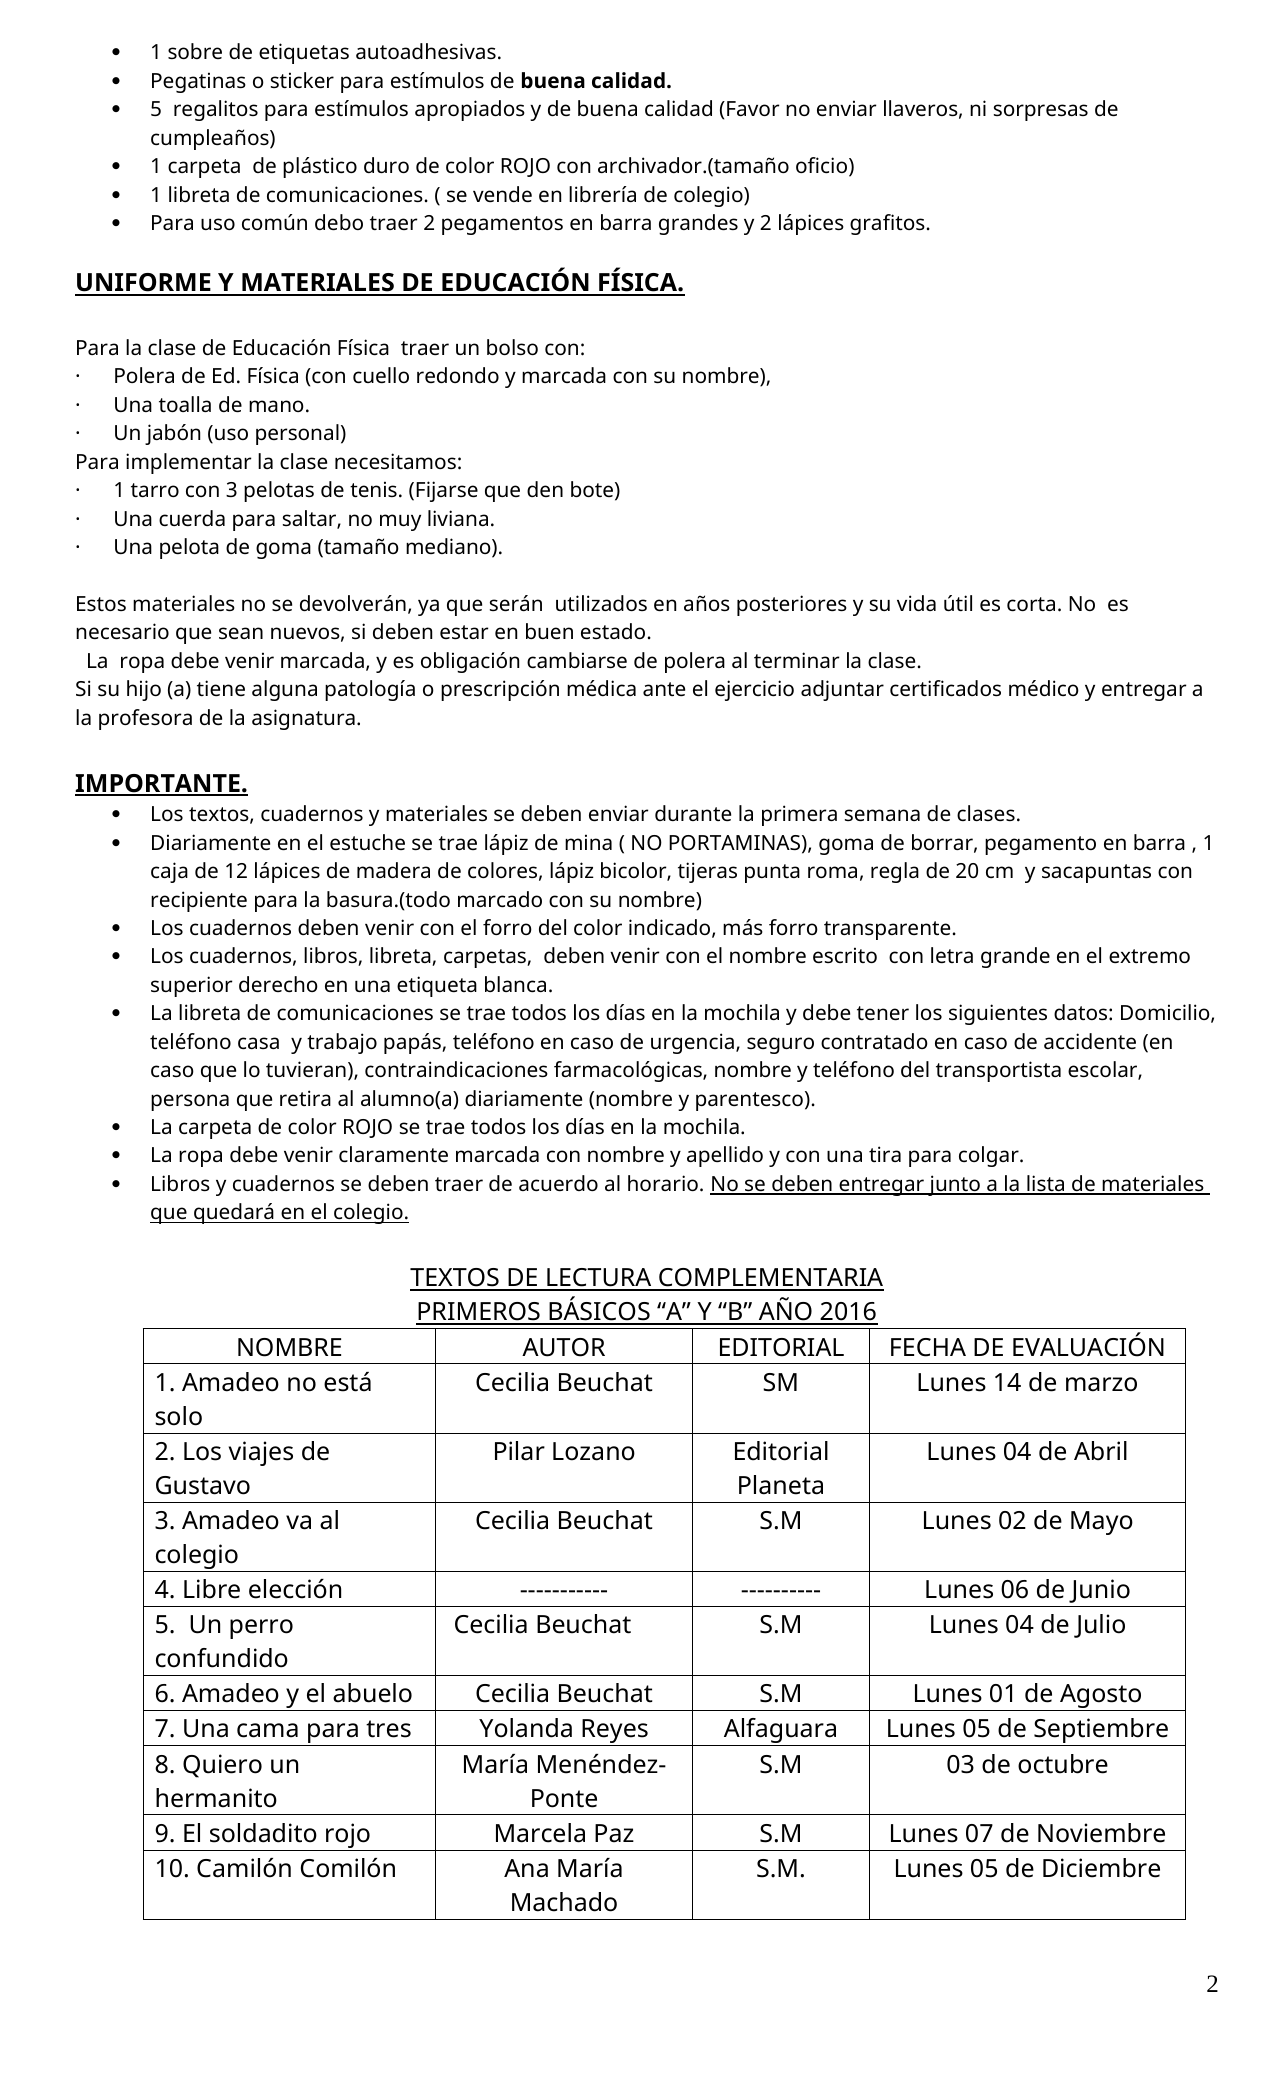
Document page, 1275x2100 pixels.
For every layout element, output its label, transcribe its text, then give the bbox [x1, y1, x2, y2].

list 1 libreta de comunicaciones. ( se vende en librería de colegio) [112, 180, 1218, 208]
table_cell Lunes 04 de Julio [870, 1607, 1185, 1675]
text TEXTOS DE LECTURA COMPLEMENTARIA [75, 1260, 1218, 1294]
table_cell 10. Camilón Comilón [144, 1851, 435, 1919]
table_cell 3. Amadeo va al colegio [144, 1503, 435, 1571]
list Libros y cuadernos se deben traer de acuerdo al horario. No se deben entregar junto a la lista de materiales que quedará en el colegio. [112, 1169, 1218, 1226]
table_cell Lunes 05 de Diciembre [870, 1851, 1185, 1919]
list Pegatinas o sticker para estímulos de buena calidad. [112, 66, 1218, 94]
table_cell 6. Amadeo y el abuelo [144, 1676, 435, 1710]
list Los textos, cuadernos y materiales se deben enviar durante la primera semana de clases. [112, 799, 1218, 828]
table_cell Marcela Paz [436, 1815, 692, 1849]
table_cell 1. Amadeo no está solo [144, 1364, 435, 1432]
table_cell 03 de octubre [870, 1746, 1185, 1814]
table_cell S.M [693, 1815, 869, 1849]
table_cell Cecilia Beuchat [436, 1364, 692, 1432]
table_cell Editorial Planeta [693, 1434, 869, 1502]
text Para la clase de Educación Física traer un bolso con: [75, 333, 1218, 362]
table_cell Alfaguara [693, 1711, 869, 1745]
table_cell Lunes 05 de Septiembre [870, 1711, 1185, 1745]
table_cell María Menéndez- Ponte [436, 1746, 692, 1814]
list Los cuadernos deben venir con el forro del color indicado, más forro transparente. [112, 913, 1218, 942]
table_cell 9. El soldadito rojo [144, 1815, 435, 1849]
text Estos materiales no se devolverán, ya que serán utilizados en años posteriores y su vida útil es corta. No es necesario que sean nuevos, si deben estar en buen estado. [75, 589, 1218, 646]
text · 1 tarro con 3 pelotas de tenis. (Fijarse que den bote) [75, 475, 1218, 504]
table_header EDITORIAL [693, 1329, 869, 1363]
table_cell S.M [693, 1676, 869, 1710]
text UNIFORME Y MATERIALES DE EDUCACIÓN FÍSICA. [75, 265, 1218, 299]
table_cell 4. Libre elección [144, 1572, 435, 1606]
table_cell ----------- [436, 1572, 692, 1606]
list 1 sobre de etiquetas autoadhesivas. [112, 37, 1218, 66]
text · Un jabón (uso personal) [75, 418, 1218, 447]
list Diariamente en el estuche se trae lápiz de mina ( NO PORTAMINAS), goma de borrar, pegamento en barra , 1 caja de 12 lápices de madera de colores, lápiz bicolor, tijeras punta roma, regla de 20 cm y sacapuntas con recipiente para la basura.(todo marcado con su nombre) [112, 828, 1218, 913]
table_cell 8. Quiero un hermanito [144, 1746, 435, 1814]
table_cell 2. Los viajes de Gustavo [144, 1434, 435, 1502]
table_cell Yolanda Reyes [436, 1711, 692, 1745]
table_header NOMBRE [144, 1329, 435, 1363]
text PRIMEROS BÁSICOS “A” Y “B” AÑO 2016 [75, 1294, 1218, 1328]
text · Polera de Ed. Física (con cuello redondo y marcada con su nombre), [75, 362, 1218, 390]
table_cell SM [693, 1364, 869, 1432]
table_cell S.M. [693, 1851, 869, 1919]
list La carpeta de color ROJO se trae todos los días en la mochila. [112, 1112, 1218, 1141]
list La ropa debe venir claramente marcada con nombre y apellido y con una tira para colgar. [112, 1141, 1218, 1169]
table_cell Cecilia Beuchat [436, 1607, 692, 1675]
table_cell Lunes 06 de Junio [870, 1572, 1185, 1606]
text Para implementar la clase necesitamos: [75, 447, 1218, 475]
table_cell 7. Una cama para tres [144, 1711, 435, 1745]
table_cell Lunes 02 de Mayo [870, 1503, 1185, 1571]
table_cell S.M [693, 1607, 869, 1675]
table_cell Cecilia Beuchat [436, 1503, 692, 1571]
table_cell Lunes 04 de Abril [870, 1434, 1185, 1502]
list La libreta de comunicaciones se trae todos los días en la mochila y debe tener los siguientes datos: Domicilio, teléfono casa y trabajo papás, teléfono en caso de urgencia, seguro contratado en caso de accidente (en caso que lo tuvieran), contraindicaciones farmacológicas, nombre y teléfono del transportista escolar, persona que retira al alumno(a) diariamente (nombre y parentesco). [112, 998, 1218, 1112]
table_cell Lunes 14 de marzo [870, 1364, 1185, 1432]
table_cell Cecilia Beuchat [436, 1676, 692, 1710]
table_cell Pilar Lozano [436, 1434, 692, 1502]
text Si su hijo (a) tiene alguna patología o prescripción médica ante el ejercicio adjuntar certificados médico y entregar a la profesora de la asignatura. [75, 674, 1218, 731]
table_cell Lunes 01 de Agosto [870, 1676, 1185, 1710]
text · Una pelota de goma (tamaño mediano). [75, 532, 1218, 561]
table_cell 5. Un perro confundido [144, 1607, 435, 1675]
list 1 carpeta de plástico duro de color ROJO con archivador.(tamaño oficio) [112, 151, 1218, 180]
text La ropa debe venir marcada, y es obligación cambiarse de polera al terminar la clase. [75, 646, 1218, 674]
table_cell Ana María Machado [436, 1851, 692, 1919]
list 5 regalitos para estímulos apropiados y de buena calidad (Favor no enviar llaveros, ni sorpresas de cumpleaños) [112, 94, 1218, 151]
table_cell S.M [693, 1746, 869, 1814]
text · Una toalla de mano. [75, 390, 1218, 418]
table_cell S.M [693, 1503, 869, 1571]
list Los cuadernos, libros, libreta, carpetas, deben venir con el nombre escrito con letra grande en el extremo superior derecho en una etiqueta blanca. [112, 942, 1218, 998]
table_header FECHA DE EVALUACIÓN [870, 1329, 1185, 1363]
subtitle IMPORTANTE. [75, 765, 1218, 799]
text · Una cuerda para saltar, no muy liviana. [75, 504, 1218, 532]
list Para uso común debo traer 2 pegamentos en barra grandes y 2 lápices grafitos. [112, 208, 1218, 237]
table_cell ---------- [693, 1572, 869, 1606]
table_header AUTOR [436, 1329, 692, 1363]
table_cell Lunes 07 de Noviembre [870, 1815, 1185, 1849]
